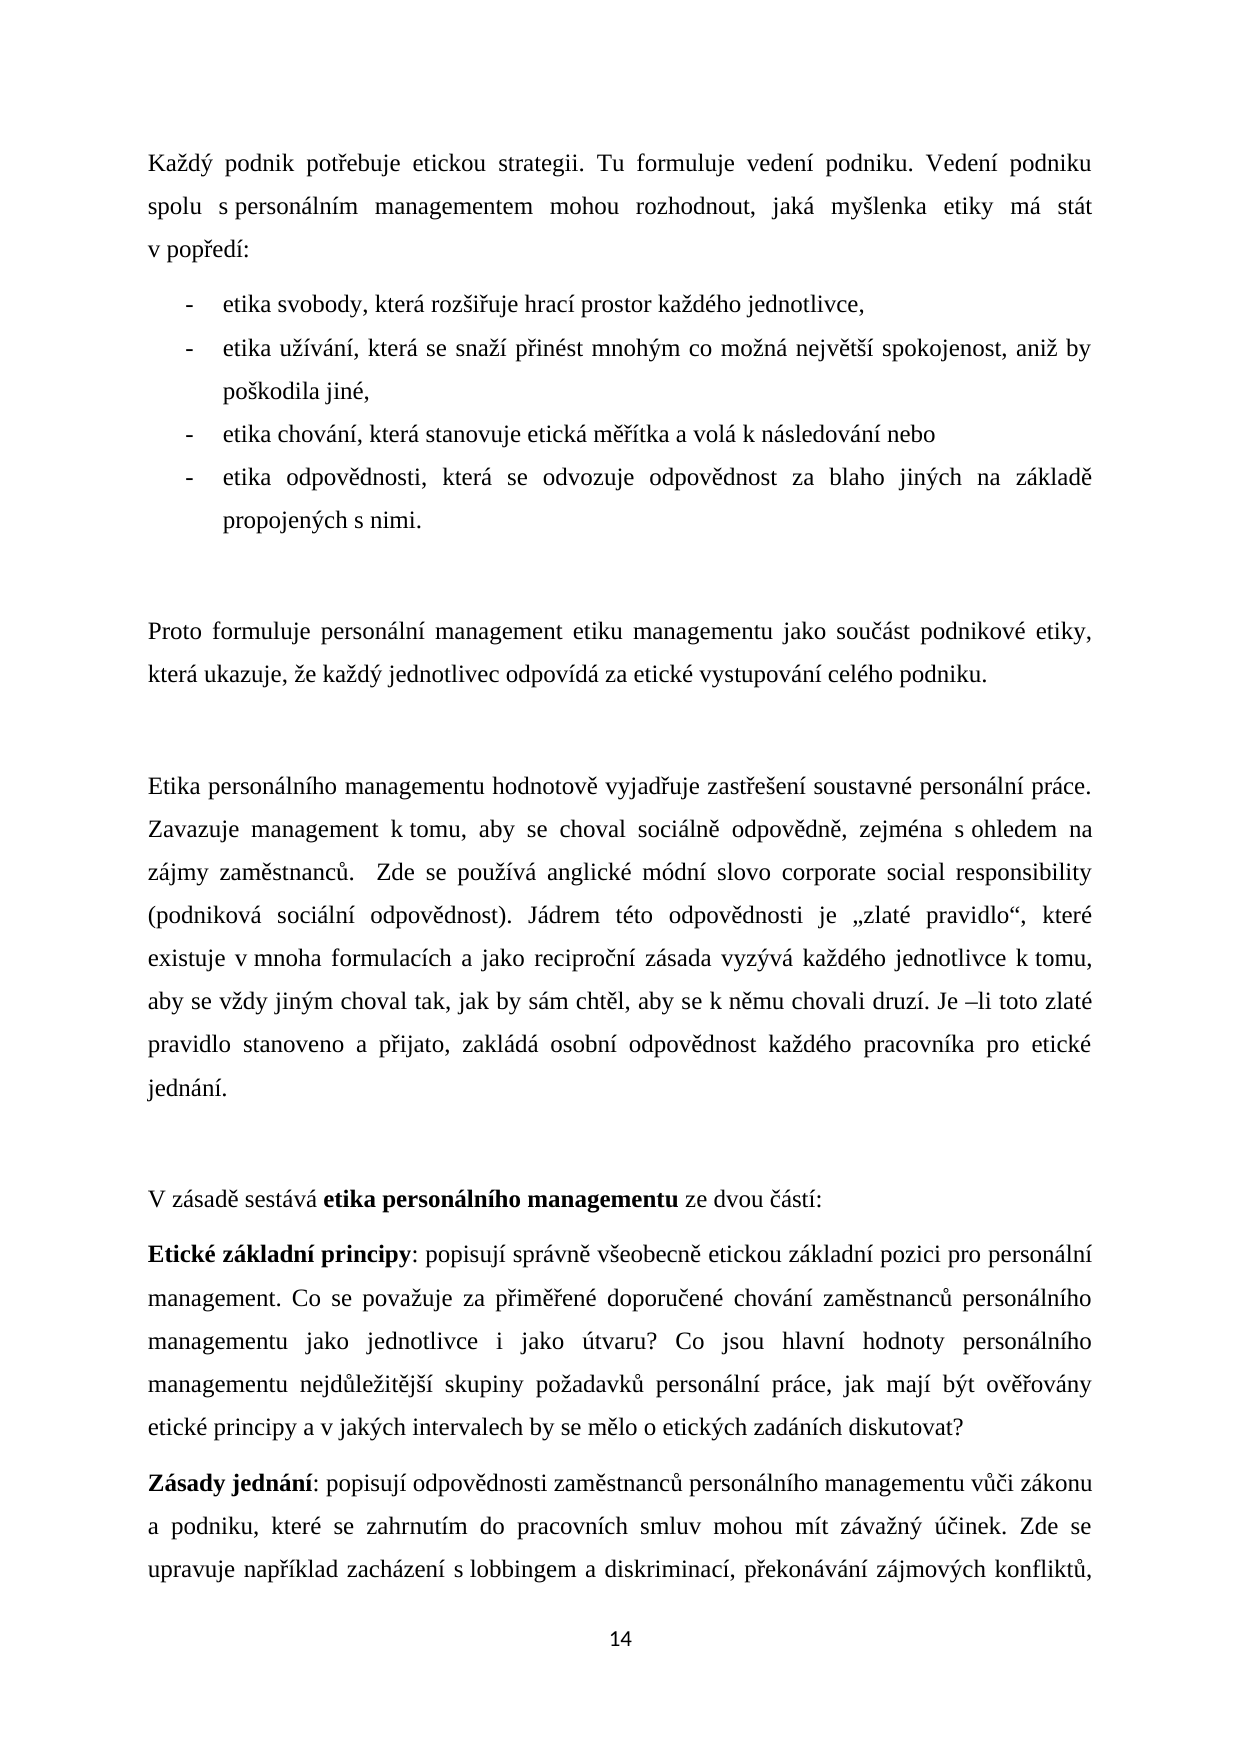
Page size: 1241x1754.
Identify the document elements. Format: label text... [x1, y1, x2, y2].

list etika odpovědnosti, která se odvozuje odpovědnost za blaho jiných na základě propojených s nimi. [185, 462, 1093, 534]
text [148, 1468, 1093, 1583]
text Každý podnik potřebuje etickou strategii. Tu formuluje vedení podniku. Vedení podniku spolu s personálním managementem mohou rozhodnout, jaká myšlenka etiky má stát v popředí: [148, 148, 1093, 263]
list etika chování, která stanovuje etická měřítka a volá k následování nebo [185, 419, 1093, 448]
list etika užívání, která se snaží přinést mnohým co možná největší spokojenost, aniž by poškodila jiné, [185, 333, 1093, 404]
text Etické základní principy: popisují správně všeobecně etickou základní pozici pro personální management. Co se považuje za přiměřené doporučené chování zaměstnanců personálního managementu jako jednotlivce i jako útvaru? Co jsou hlavní hodnoty personálního managementu nejdůležitější skupiny požadavků personální práce, jak mají být ověřovány etické principy a v jakých intervalech by se mělo o etických zadáních diskutovat? [148, 1239, 1093, 1441]
text Etika personálního managementu hodnotově vyjadřuje zastřešení soustavné personální práce. Zavazuje management k tomu, aby se choval sociálně odpovědně, zejména s ohledem na zájmy zaměstnanců. Zde se používá anglické módní slovo corporate social responsibility (podniková sociální odpovědnost). Jádrem této odpovědnosti je „zlaté pravidlo“, které existuje v mnoha formulacích a jako reciproční zásada vyzývá každého jednotlivce k tomu, aby se vždy jiným choval tak, jak by sám chtěl, aby se k němu chovali druzí. Je –li toto zlaté pravidlo stanoveno a přijato, zakládá osobní odpovědnost každého pracovníka pro etické jednání. [148, 771, 1093, 1101]
text Proto formuluje personální management etiku managementu jako součást podnikové etiky, která ukazuje, že každý jednotlivec odpovídá za etické vystupování celého podniku. [148, 616, 1093, 688]
text V zásadě sestává etika personálního managementu ze dvou částí: [148, 1184, 1093, 1213]
list etika svobody, která rozšiřuje hrací prostor každého jednotlivce, [185, 289, 1093, 318]
